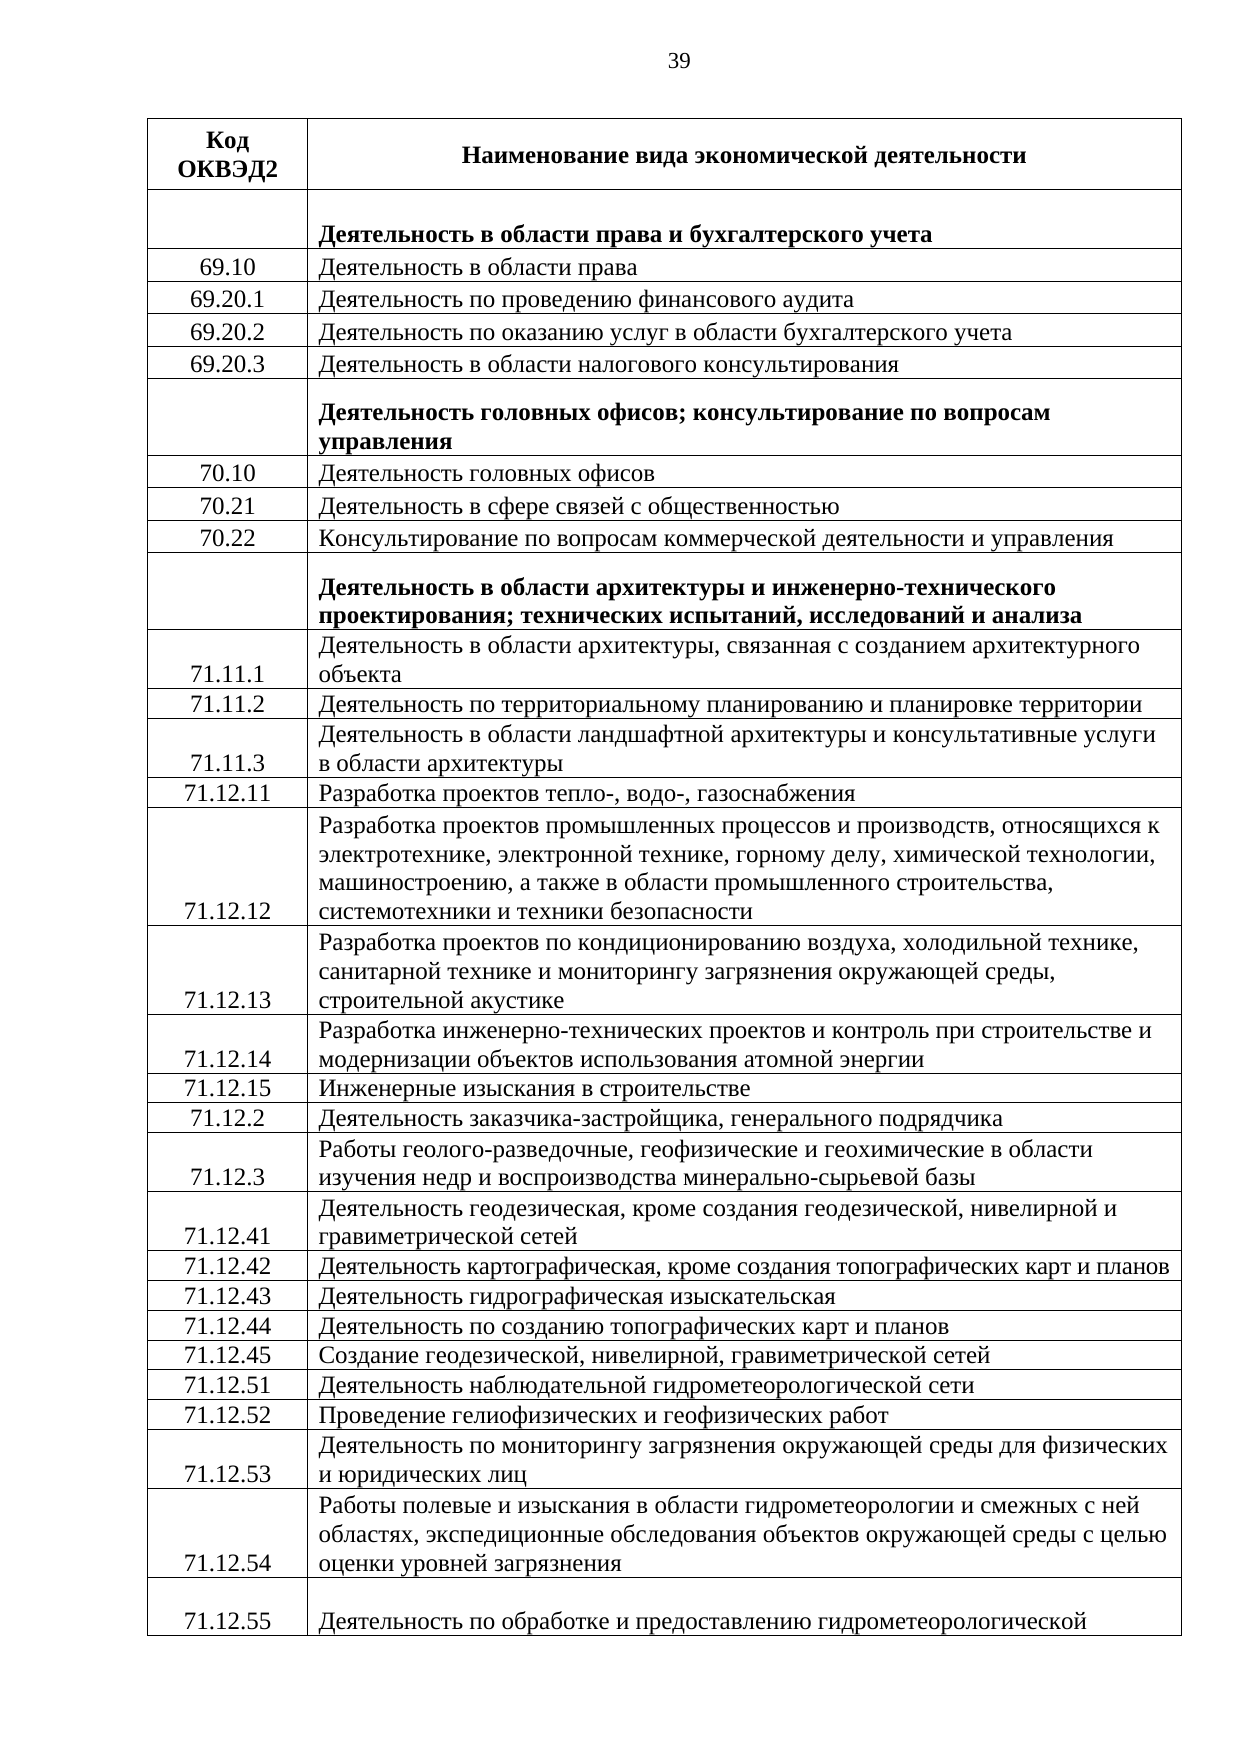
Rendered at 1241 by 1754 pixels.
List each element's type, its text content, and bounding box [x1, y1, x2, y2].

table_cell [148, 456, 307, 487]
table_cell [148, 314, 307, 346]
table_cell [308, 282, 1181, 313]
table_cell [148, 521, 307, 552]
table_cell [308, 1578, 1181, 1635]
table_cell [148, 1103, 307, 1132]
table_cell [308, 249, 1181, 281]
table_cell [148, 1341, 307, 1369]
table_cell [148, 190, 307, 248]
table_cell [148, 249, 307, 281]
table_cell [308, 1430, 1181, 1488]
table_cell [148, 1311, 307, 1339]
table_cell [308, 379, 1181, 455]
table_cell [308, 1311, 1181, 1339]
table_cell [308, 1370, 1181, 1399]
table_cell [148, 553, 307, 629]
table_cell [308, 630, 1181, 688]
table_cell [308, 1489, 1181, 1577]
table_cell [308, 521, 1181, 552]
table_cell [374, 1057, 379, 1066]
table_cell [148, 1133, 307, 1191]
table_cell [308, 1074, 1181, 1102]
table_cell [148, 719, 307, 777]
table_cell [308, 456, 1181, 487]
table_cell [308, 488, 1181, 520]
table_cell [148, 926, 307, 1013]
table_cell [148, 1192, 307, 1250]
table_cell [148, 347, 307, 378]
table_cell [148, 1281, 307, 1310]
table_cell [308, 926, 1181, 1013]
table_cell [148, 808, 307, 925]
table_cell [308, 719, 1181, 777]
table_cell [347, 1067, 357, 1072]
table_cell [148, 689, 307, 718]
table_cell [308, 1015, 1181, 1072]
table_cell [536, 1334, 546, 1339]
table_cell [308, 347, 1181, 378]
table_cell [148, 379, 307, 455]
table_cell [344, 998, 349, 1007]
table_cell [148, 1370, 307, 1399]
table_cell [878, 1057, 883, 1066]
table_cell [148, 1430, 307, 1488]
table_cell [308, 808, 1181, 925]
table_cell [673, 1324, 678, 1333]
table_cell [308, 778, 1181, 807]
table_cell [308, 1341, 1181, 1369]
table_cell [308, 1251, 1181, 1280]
table_header Наименование вида экономической деятельности [308, 119, 1181, 189]
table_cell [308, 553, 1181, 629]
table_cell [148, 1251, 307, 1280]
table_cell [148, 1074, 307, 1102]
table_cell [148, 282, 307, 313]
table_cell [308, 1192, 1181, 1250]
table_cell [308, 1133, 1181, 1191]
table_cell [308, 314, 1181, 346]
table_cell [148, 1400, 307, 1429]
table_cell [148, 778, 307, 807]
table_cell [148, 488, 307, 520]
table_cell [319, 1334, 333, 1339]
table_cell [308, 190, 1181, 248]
table_header Код ОКВЭД2 [148, 119, 307, 189]
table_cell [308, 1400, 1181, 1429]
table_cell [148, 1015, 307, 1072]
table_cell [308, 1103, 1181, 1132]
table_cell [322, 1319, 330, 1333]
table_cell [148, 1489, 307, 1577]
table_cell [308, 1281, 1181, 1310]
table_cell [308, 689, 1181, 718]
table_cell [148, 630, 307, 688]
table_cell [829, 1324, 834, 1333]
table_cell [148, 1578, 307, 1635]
